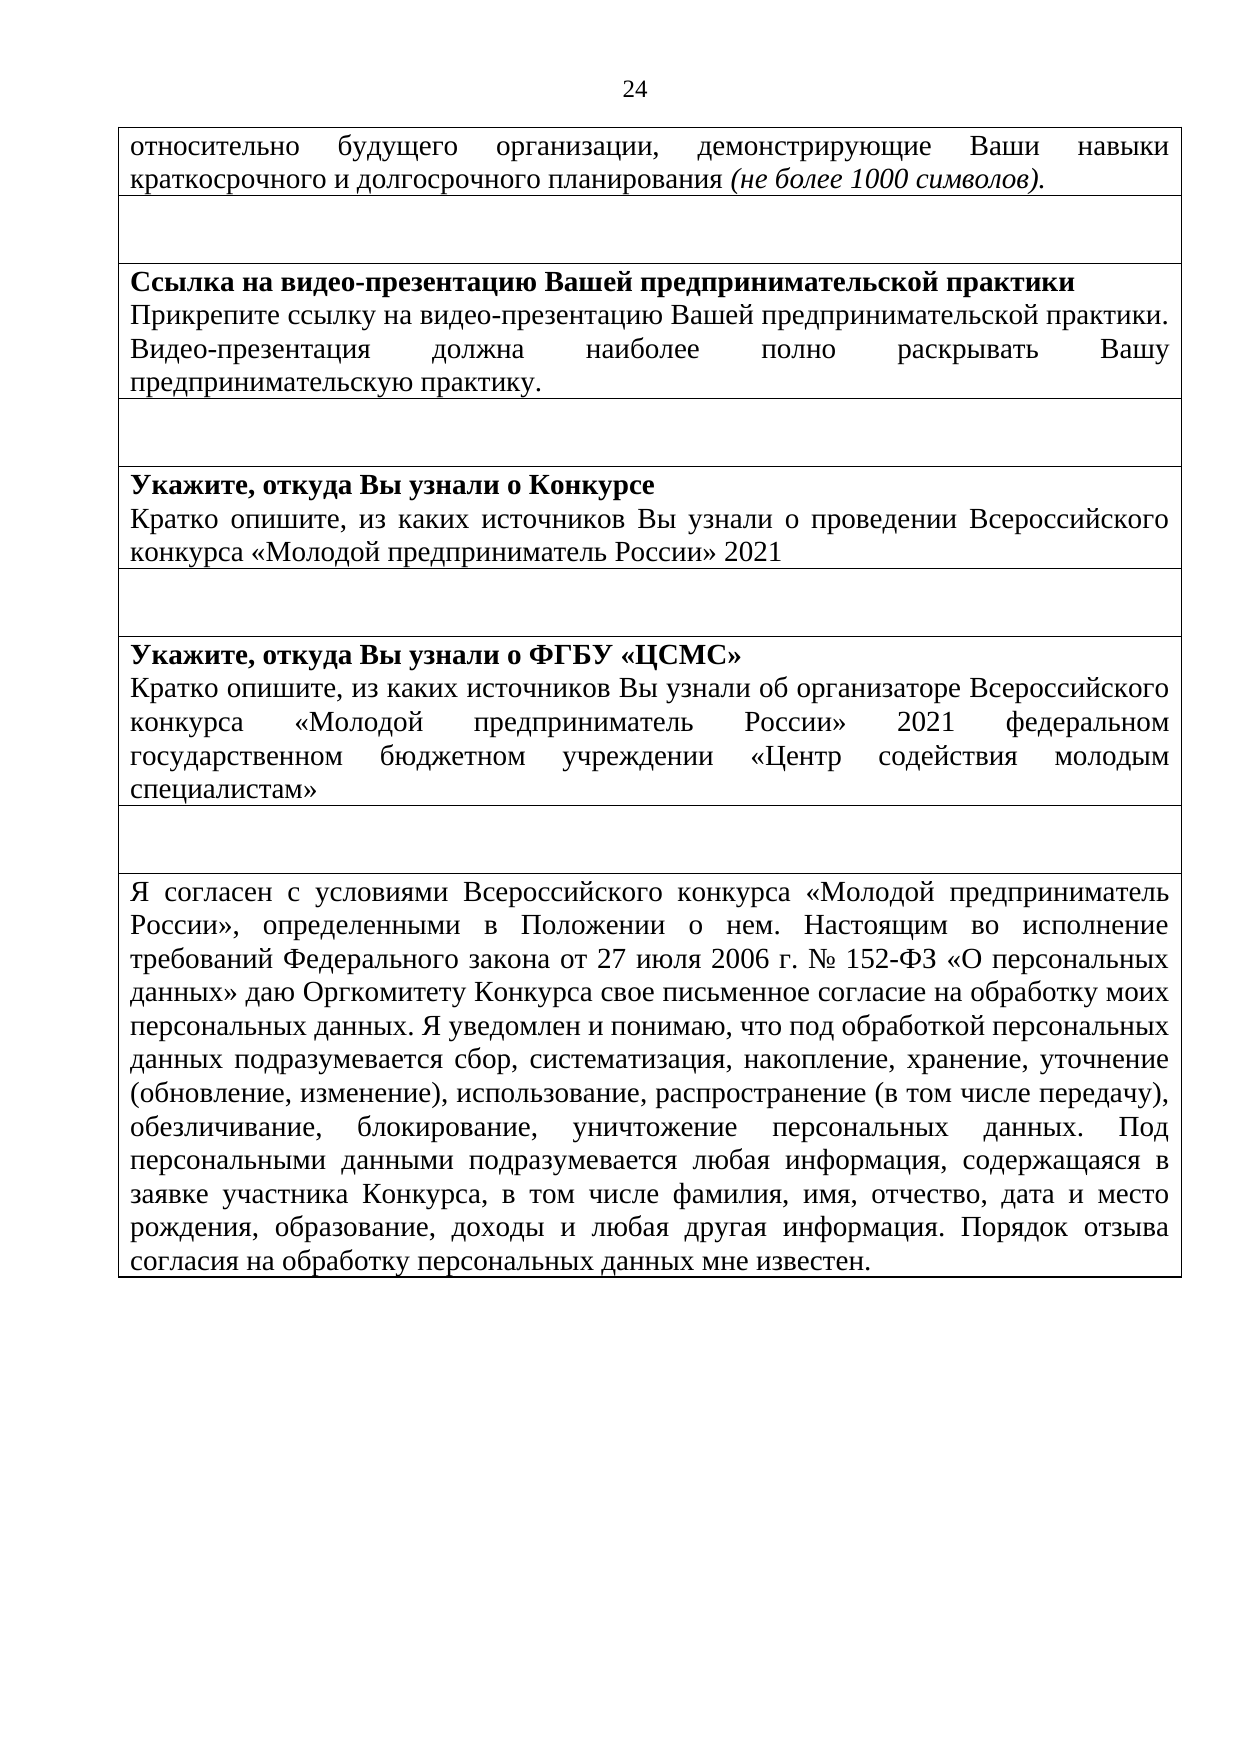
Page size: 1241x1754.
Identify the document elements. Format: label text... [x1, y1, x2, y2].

table_cell [119, 399, 1181, 466]
table_cell Укажите, откуда Вы узнали о Конкурсе Кратко опишите, из каких источников Вы узнали о проведении Всероссийского конкурса «Молодой предприниматель России» 2021 [119, 467, 1181, 568]
table_cell Укажите, откуда Вы узнали о ФГБУ «ЦСМС» Кратко опишите, из каких источников Вы узнали об организаторе Всероссийского конкурса «Молодой предприниматель России» 2021 федеральном государственном бюджетном учреждении «Центр содействия молодым специалистам» [119, 637, 1181, 805]
table_cell [119, 569, 1181, 636]
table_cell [119, 128, 1181, 195]
table_cell Ссылка на видео-презентацию Вашей предпринимательской практики Прикрепите ссылку на видео-презентацию Вашей предпринимательской практики. Видео-презентация должна наиболее полно раскрывать Вашу предпринимательскую практику. [119, 264, 1181, 398]
table_cell [119, 196, 1181, 263]
table_cell Я согласен с условиями Всероссийского конкурса «Молодой предприниматель России», определенными в Положении о нем. Настоящим во исполнение требований Федерального закона от 27 июля 2006 г. № 152-ФЗ «О персональных данных» даю Оргкомитету Конкурса свое письменное согласие на обработку моих персональных данных. Я уведомлен и понимаю, что под обработкой персональных данных подразумевается сбор, систематизация, накопление, хранение, уточнение (обновление, изменение), использование, распространение (в том числе передачу), обезличивание, блокирование, уничтожение персональных данных. Под персональными данными подразумевается любая информация, содержащаяся в заявке участника Конкурса, в том числе фамилия, имя, отчество, дата и место рождения, образование, доходы и любая другая информация. Порядок отзыва согласия на обработку персональных данных мне известен. [119, 874, 1181, 1276]
table_cell [119, 806, 1181, 873]
